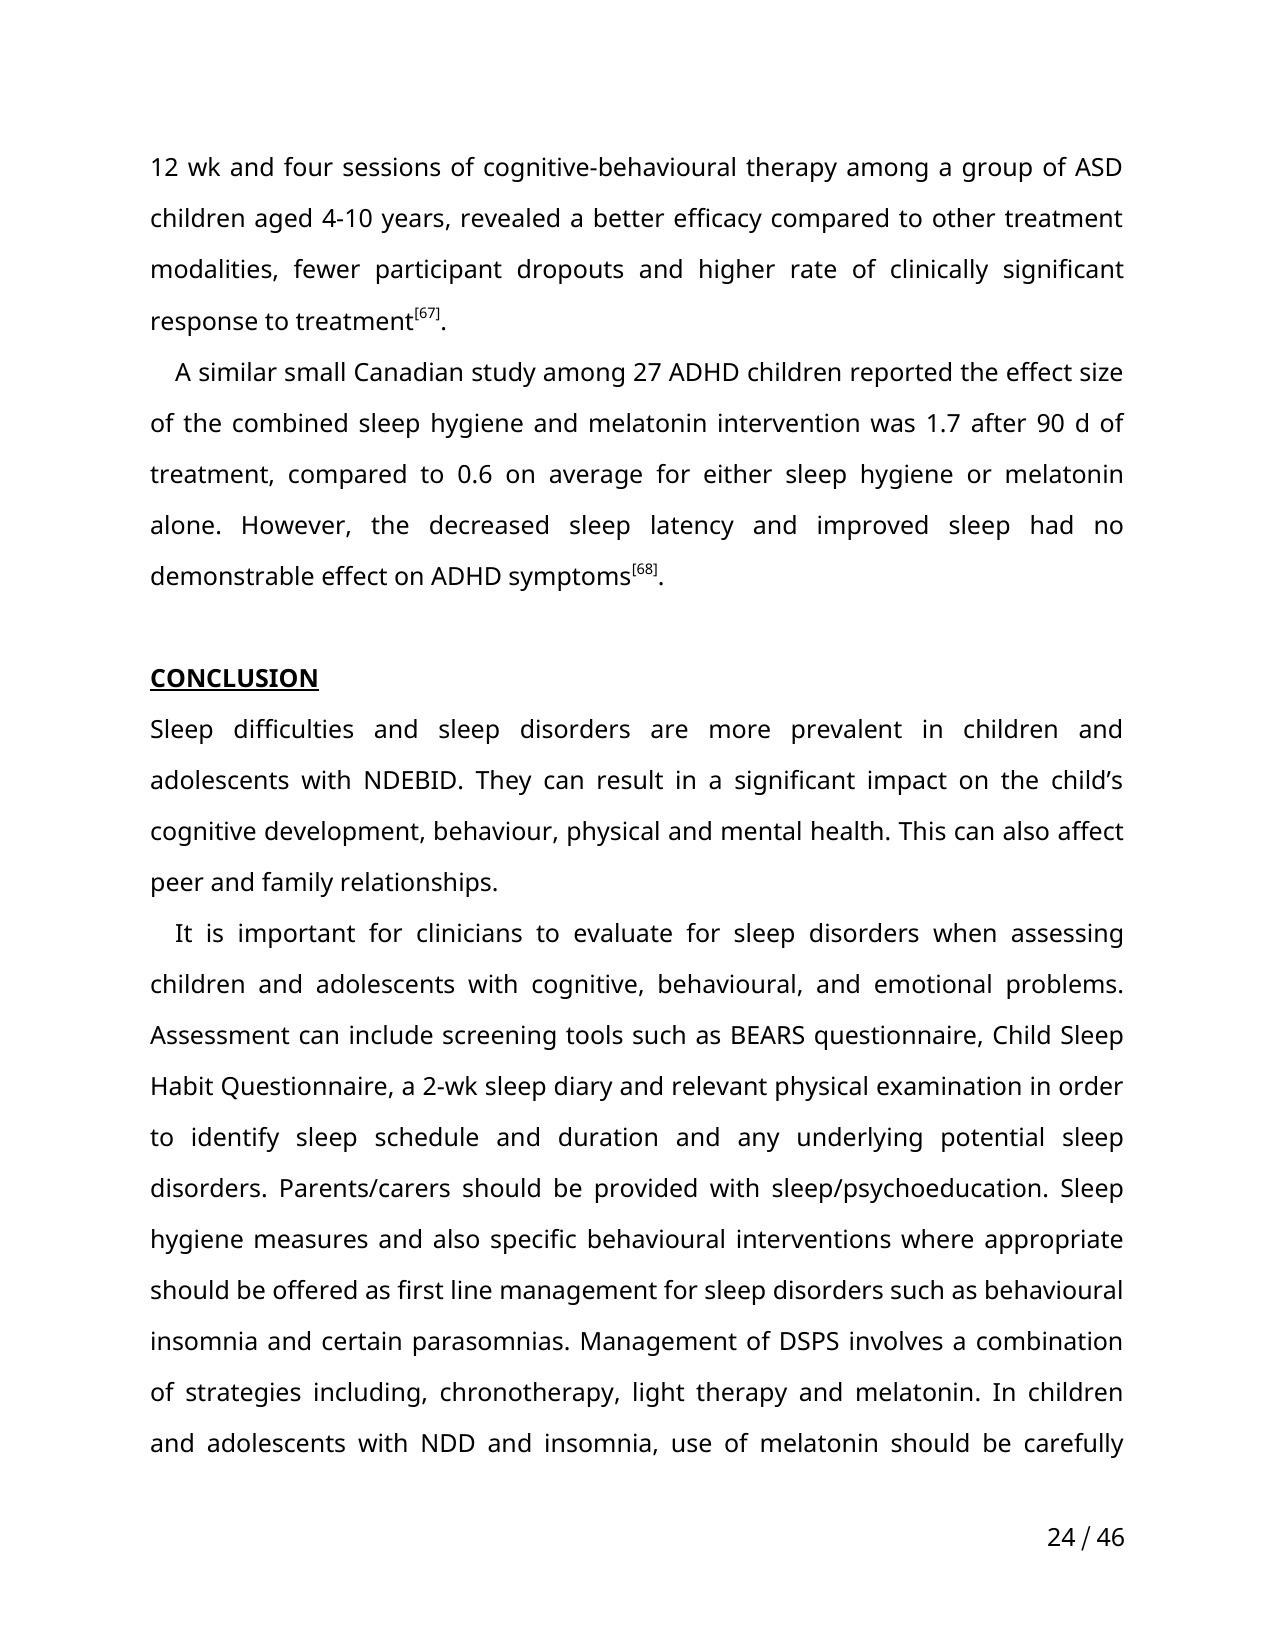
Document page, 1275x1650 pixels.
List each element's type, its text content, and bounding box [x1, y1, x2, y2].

text CONCLUSION [150, 660, 1125, 694]
text Sleep difficulties and sleep disorders are more prevalent in children and adolescents with NDEBID. They can result in a significant impact on the child’s cognitive development, behaviour, physical and mental health. This can also affect peer and family relationships. [150, 711, 1125, 899]
text A similar small Canadian study among 27 ADHD children reported the effect size of the combined sleep hygiene and melatonin intervention was 1.7 after 90 d of treatment, compared to 0.6 on average for either sleep hygiene or melatonin alone. However, the decreased sleep latency and improved sleep had no demonstrable effect on ADHD symptoms[68]. [150, 354, 1125, 592]
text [150, 916, 1125, 1460]
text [150, 150, 1125, 337]
